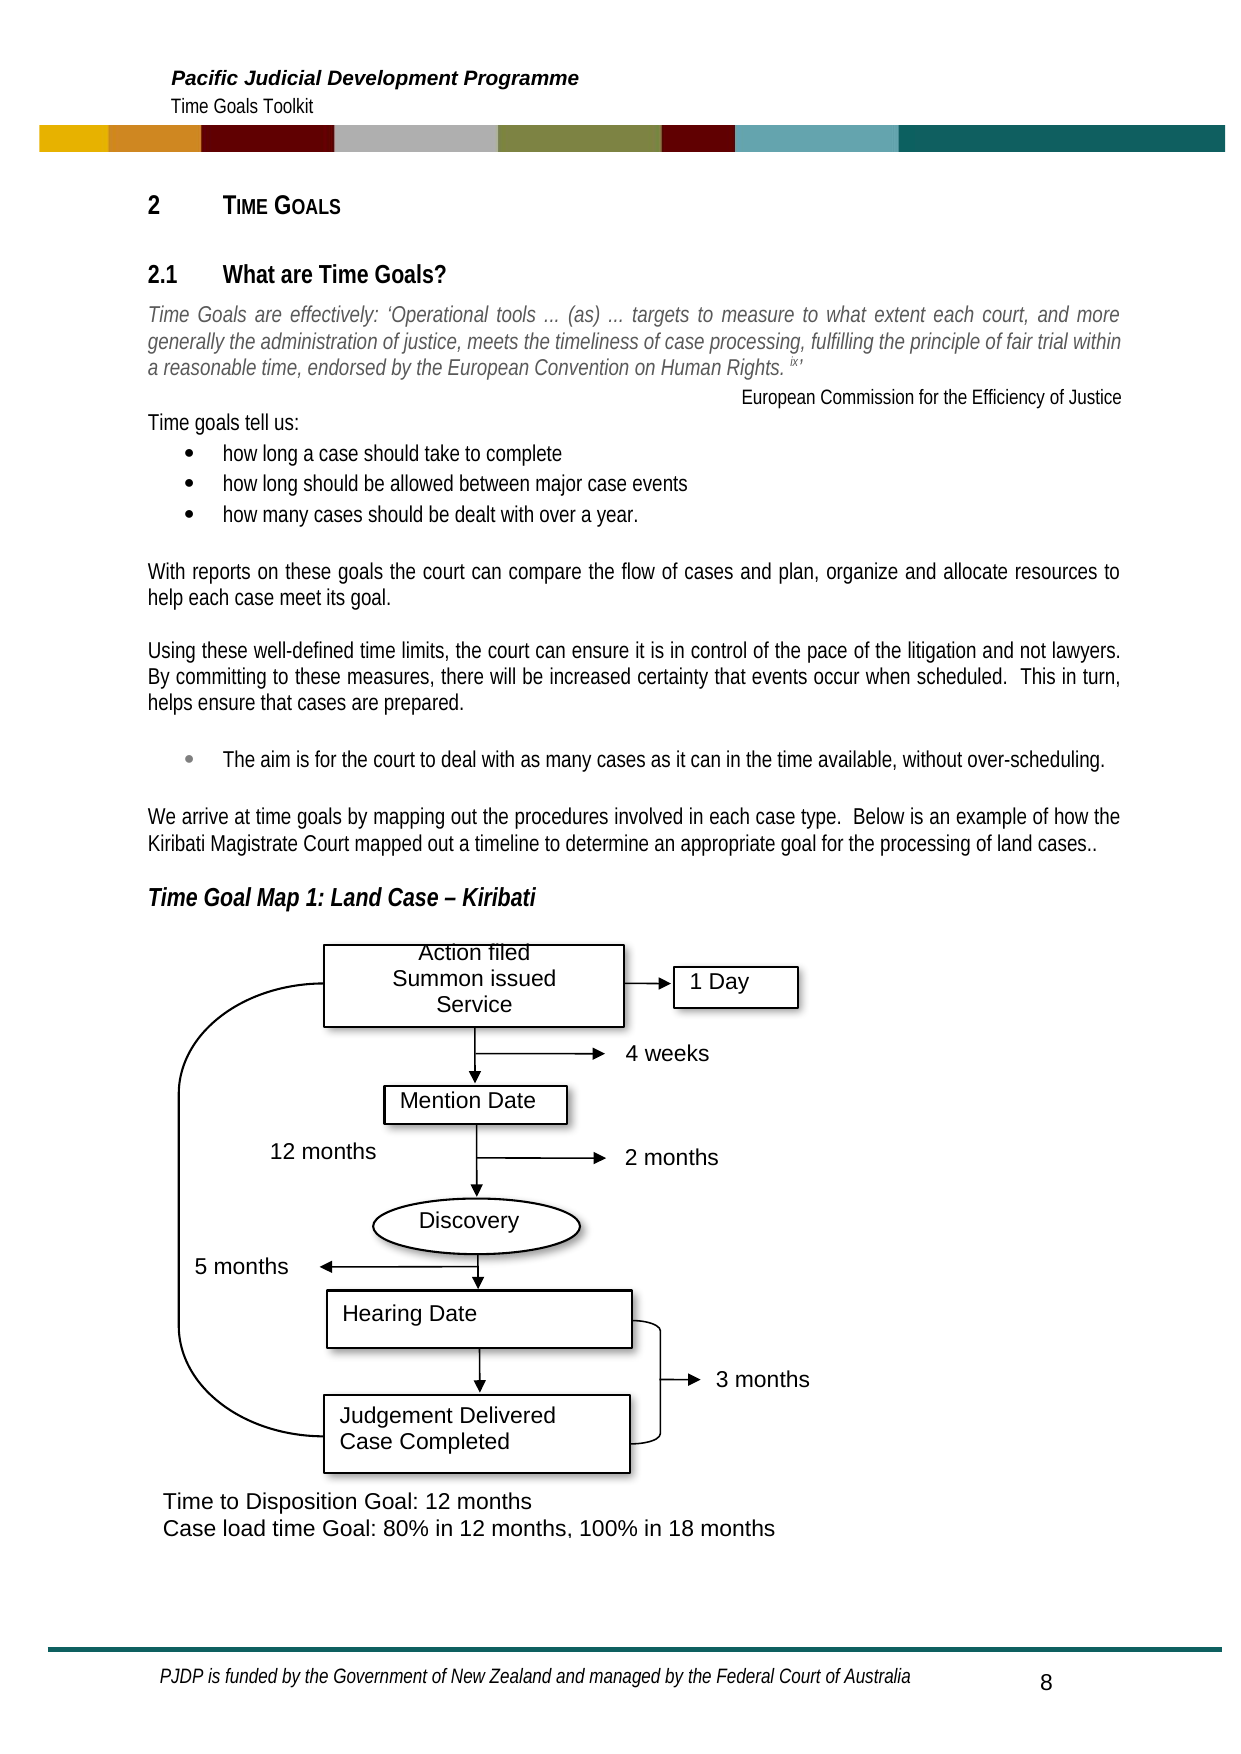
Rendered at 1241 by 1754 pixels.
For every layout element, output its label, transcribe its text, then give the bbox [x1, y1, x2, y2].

text We arrive at time goals by mapping out the procedures involved in each case type. Below is an example of how the Kiribati Magistrate Court mapped out a timeline to determine an appropriate goal for the processing of land cases.. [148, 803, 1122, 856]
list how long a case should take to complete [185, 440, 1122, 466]
picture [39, 125, 1226, 152]
text Using these well-defined time limits, the court can ensure it is in control of the pace of the litigation and not lawyers. By committing to these measures, there will be increased certainty that events occur when scheduled. This in turn, helps ensure that cases are prepared. [148, 637, 1122, 716]
text European Commission for the Efficiency of Justice [148, 385, 1122, 409]
text With reports on these goals the court can compare the flow of cases and plan, organize and allocate resources to help each case meet its goal. [148, 558, 1122, 610]
text Time Goals are effectively: ‘Operational tools ... (as) ... targets to measure to what extent each court, and more generally the administration of justice, meets the timeliness of case processing, fulfilling the principle of fair trial within a reasonable time, endorsed by the European Convention on Human Rights. ’ [148, 301, 1122, 385]
list The aim is for the court to deal with as many cases as it can in the time available, without over-scheduling. [185, 746, 1122, 773]
list how long should be allowed between major case events [185, 470, 1122, 497]
subtitle What are Time Goals? [148, 259, 1122, 289]
text Time goals tell us: [148, 409, 1122, 436]
text Time Goal Map 1: Land Case – Kiribati [148, 882, 1122, 912]
subtitle Time Goals [148, 189, 1122, 220]
list how many cases should be dealt with over a year. [185, 501, 1122, 527]
